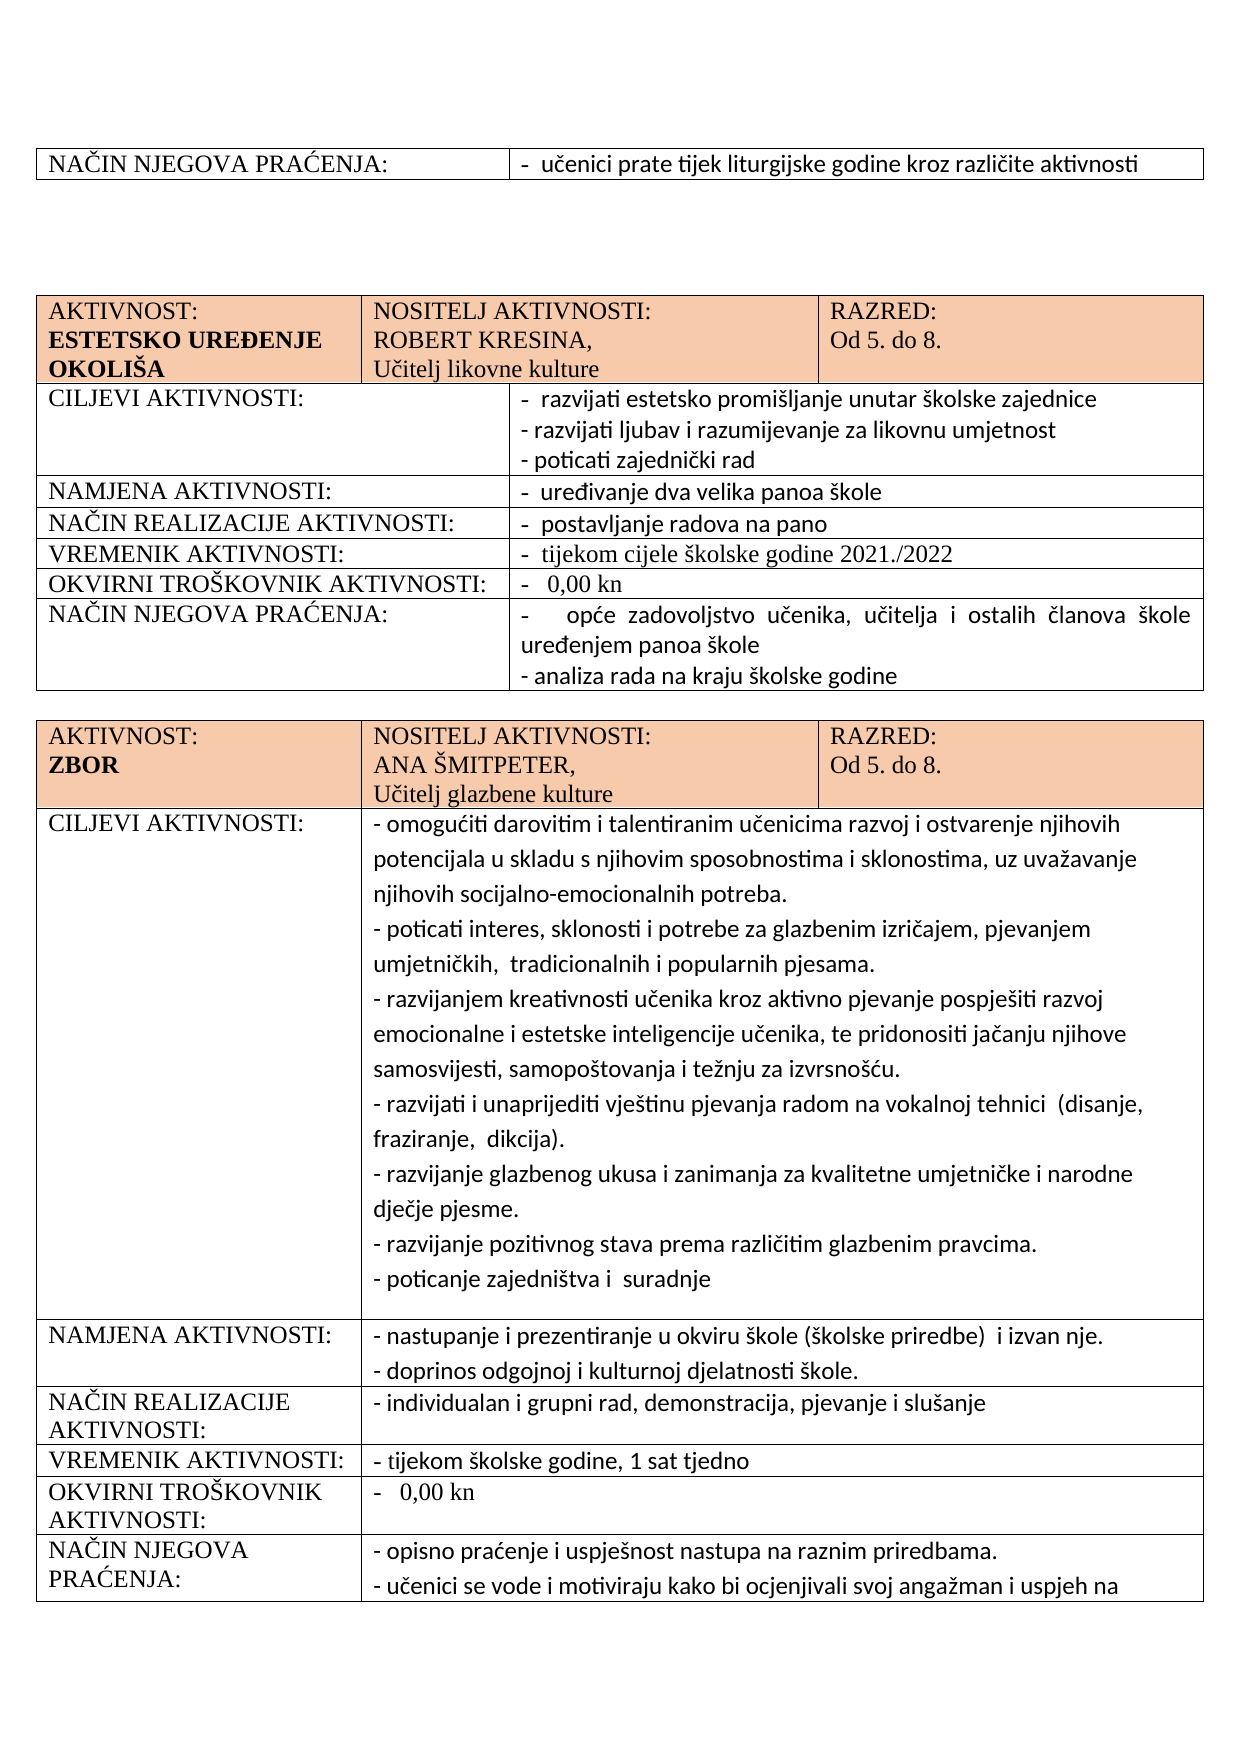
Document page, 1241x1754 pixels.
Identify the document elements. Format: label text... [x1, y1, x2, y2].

table_cell VREMENIK AKTIVNOSTI: [37, 1445, 361, 1476]
table_cell - tijekom školske godine, 1 sat tjedno [362, 1445, 1203, 1476]
table_cell - učenici prate tijek liturgijske godine kroz različite aktivnosti [510, 149, 1203, 179]
table_header RAZRED: Od 5. do 8. [819, 721, 1203, 807]
table_cell - razvijati estetsko promišljanje unutar školske zajednice - razvijati ljubav i razumijevanje za likovnu umjetnost - poticati zajednički rad [510, 384, 1203, 475]
table_cell - uređivanje dva velika panoa škole [510, 476, 1203, 507]
table_header RAZRED: Od 5. do 8. [819, 296, 1203, 382]
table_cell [362, 1535, 1203, 1601]
table_cell - nastupanje i prezentiranje u okviru škole (školske priredbe) i izvan nje. - doprinos odgojnoj i kulturnoj djelatnosti škole. [362, 1320, 1203, 1386]
table_cell NAMJENA AKTIVNOSTI: [37, 1320, 361, 1386]
table_header NOSITELJ AKTIVNOSTI: ROBERT KRESINA, Učitelj likovne kulture [362, 296, 818, 382]
table_cell - 0,00 kn [362, 1477, 1203, 1534]
table_cell NAČIN NJEGOVA PRAĆENJA: [37, 149, 509, 179]
table_cell CILJEVI AKTIVNOSTI: [37, 384, 509, 475]
table_cell CILJEVI AKTIVNOSTI: [37, 809, 361, 1319]
table_cell OKVIRNI TROŠKOVNIK AKTIVNOSTI: [37, 1477, 361, 1534]
table_cell NAČIN REALIZACIJE AKTIVNOSTI: [37, 508, 509, 538]
table_cell - postavljanje radova na pano [510, 508, 1203, 538]
table_cell - tijekom cijele školske godine 2021./2022 [510, 539, 1203, 568]
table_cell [37, 1535, 361, 1601]
table_header AKTIVNOST: ESTETSKO UREĐENJE OKOLIŠA [37, 296, 361, 382]
table_header NOSITELJ AKTIVNOSTI: ANA ŠMITPETER, Učitelj glazbene kulture [362, 721, 818, 807]
table_cell - opće zadovoljstvo učenika, učitelja i ostalih članova škole uređenjem panoa škole - analiza rada na kraju školske godine [510, 599, 1203, 690]
table_header AKTIVNOST: ZBOR [37, 721, 361, 807]
table_cell - 0,00 kn [510, 569, 1203, 598]
table_cell NAMJENA AKTIVNOSTI: [37, 476, 509, 507]
table_cell - omogućiti darovitim i talentiranim učenicima razvoj i ostvarenje njihovih potencijala u skladu s njihovim sposobnostima i sklonostima, uz uvažavanje njihovih socijalno-emocionalnih potreba. - poticati interes, sklonosti i potrebe za glazbenim izričajem, pjevanjem umjetničkih, tradicionalnih i popularnih pjesama. - razvijanjem kreativnosti učenika kroz aktivno pjevanje pospješiti razvoj emocionalne i estetske inteligencije učenika, te pridonositi jačanju njihove samosvijesti, samopoštovanja i težnju za izvrsnošću. - razvijati i unaprijediti vještinu pjevanja radom na vokalnoj tehnici (disanje, fraziranje, dikcija). - razvijanje glazbenog ukusa i zanimanja za kvalitetne umjetničke i narodne dječje pjesme. - razvijanje pozitivnog stava prema različitim glazbenim pravcima. - poticanje zajedništva i suradnje [362, 809, 1203, 1319]
table_cell OKVIRNI TROŠKOVNIK AKTIVNOSTI: [37, 569, 509, 598]
table_cell NAČIN NJEGOVA PRAĆENJA: [37, 599, 509, 690]
table_cell - individualan i grupni rad, demonstracija, pjevanje i slušanje [362, 1387, 1203, 1444]
table_cell VREMENIK AKTIVNOSTI: [37, 539, 509, 568]
table_cell NAČIN REALIZACIJE AKTIVNOSTI: [37, 1387, 361, 1444]
